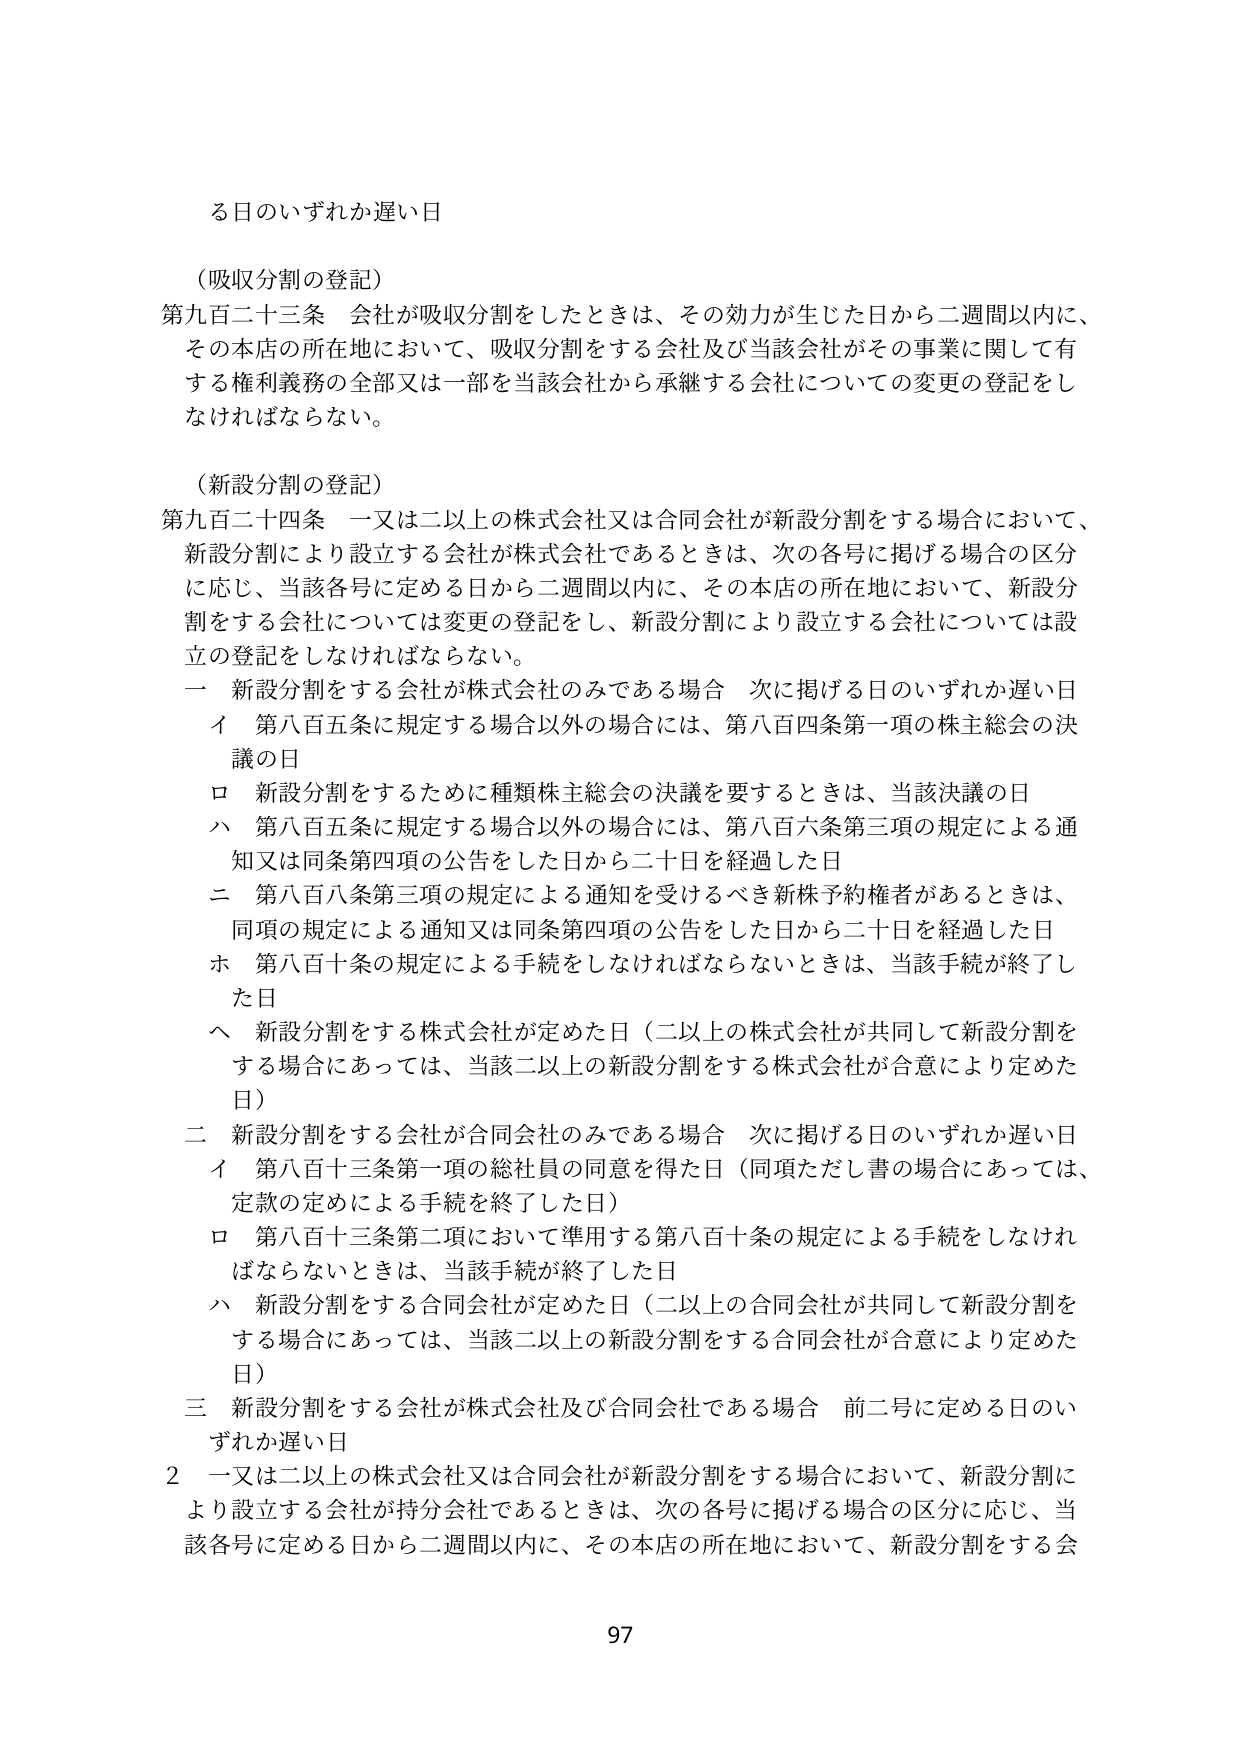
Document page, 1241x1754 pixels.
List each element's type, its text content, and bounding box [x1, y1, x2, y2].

text ホ 第八百十条の規定による手続をしなければならないときは、当該手続が終了した日 [207, 945, 1079, 1014]
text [184, 194, 1079, 228]
text ハ 第八百五条に規定する場合以外の場合には、第八百六条第三項の規定による通知又は同条第四項の公告をした日から二十日を経過した日 [207, 809, 1079, 877]
text イ 第八百五条に規定する場合以外の場合には、第八百四条第一項の株主総会の決議の日 [207, 706, 1079, 774]
text （吸収分割の登記） [184, 262, 1079, 296]
text ロ 第八百十三条第二項において準用する第八百十条の規定による手続をしなければならないときは、当該手続が終了した日 [207, 1219, 1079, 1287]
text ハ 新設分割をする合同会社が定めた日（二以上の合同会社が共同して新設分割をする場合にあっては、当該二以上の新設分割をする合同会社が合意により定めた日） [207, 1287, 1079, 1389]
text 二 新設分割をする会社が合同会社のみである場合 次に掲げる日のいずれか遅い日 [184, 1116, 1079, 1150]
text 第九百二十四条 一又は二以上の株式会社又は合同会社が新設分割をする場合において、新設分割により設立する会社が株式会社であるときは、次の各号に掲げる場合の区分に応じ、当該各号に定める日から二週間以内に、その本店の所在地において、新設分割をする会社については変更の登記をし、新設分割により設立する会社については設立の登記をしなければならない。 [161, 501, 1079, 672]
text ロ 新設分割をするために種類株主総会の決議を要するときは、当該決議の日 [207, 774, 1079, 809]
text ニ 第八百八条第三項の規定による通知を受けるべき新株予約権者があるときは、同項の規定による通知又は同条第四項の公告をした日から二十日を経過した日 [207, 877, 1079, 945]
text （新設分割の登記） [184, 467, 1079, 501]
text 第九百二十三条 会社が吸収分割をしたときは、その効力が生じた日から二週間以内に、その本店の所在地において、吸収分割をする会社及び当該会社がその事業に関して有する権利義務の全部又は一部を当該会社から承継する会社についての変更の登記をしなければならない。 [161, 296, 1079, 433]
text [161, 1458, 1079, 1560]
text 一 新設分割をする会社が株式会社のみである場合 次に掲げる日のいずれか遅い日 [184, 672, 1079, 706]
text ヘ 新設分割をする株式会社が定めた日（二以上の株式会社が共同して新設分割をする場合にあっては、当該二以上の新設分割をする株式会社が合意により定めた日） [207, 1014, 1079, 1116]
text イ 第八百十三条第一項の総社員の同意を得た日（同項ただし書の場合にあっては、定款の定めによる手続を終了した日） [207, 1150, 1079, 1219]
text 三 新設分割をする会社が株式会社及び合同会社である場合 前二号に定める日のいずれか遅い日 [184, 1389, 1079, 1458]
